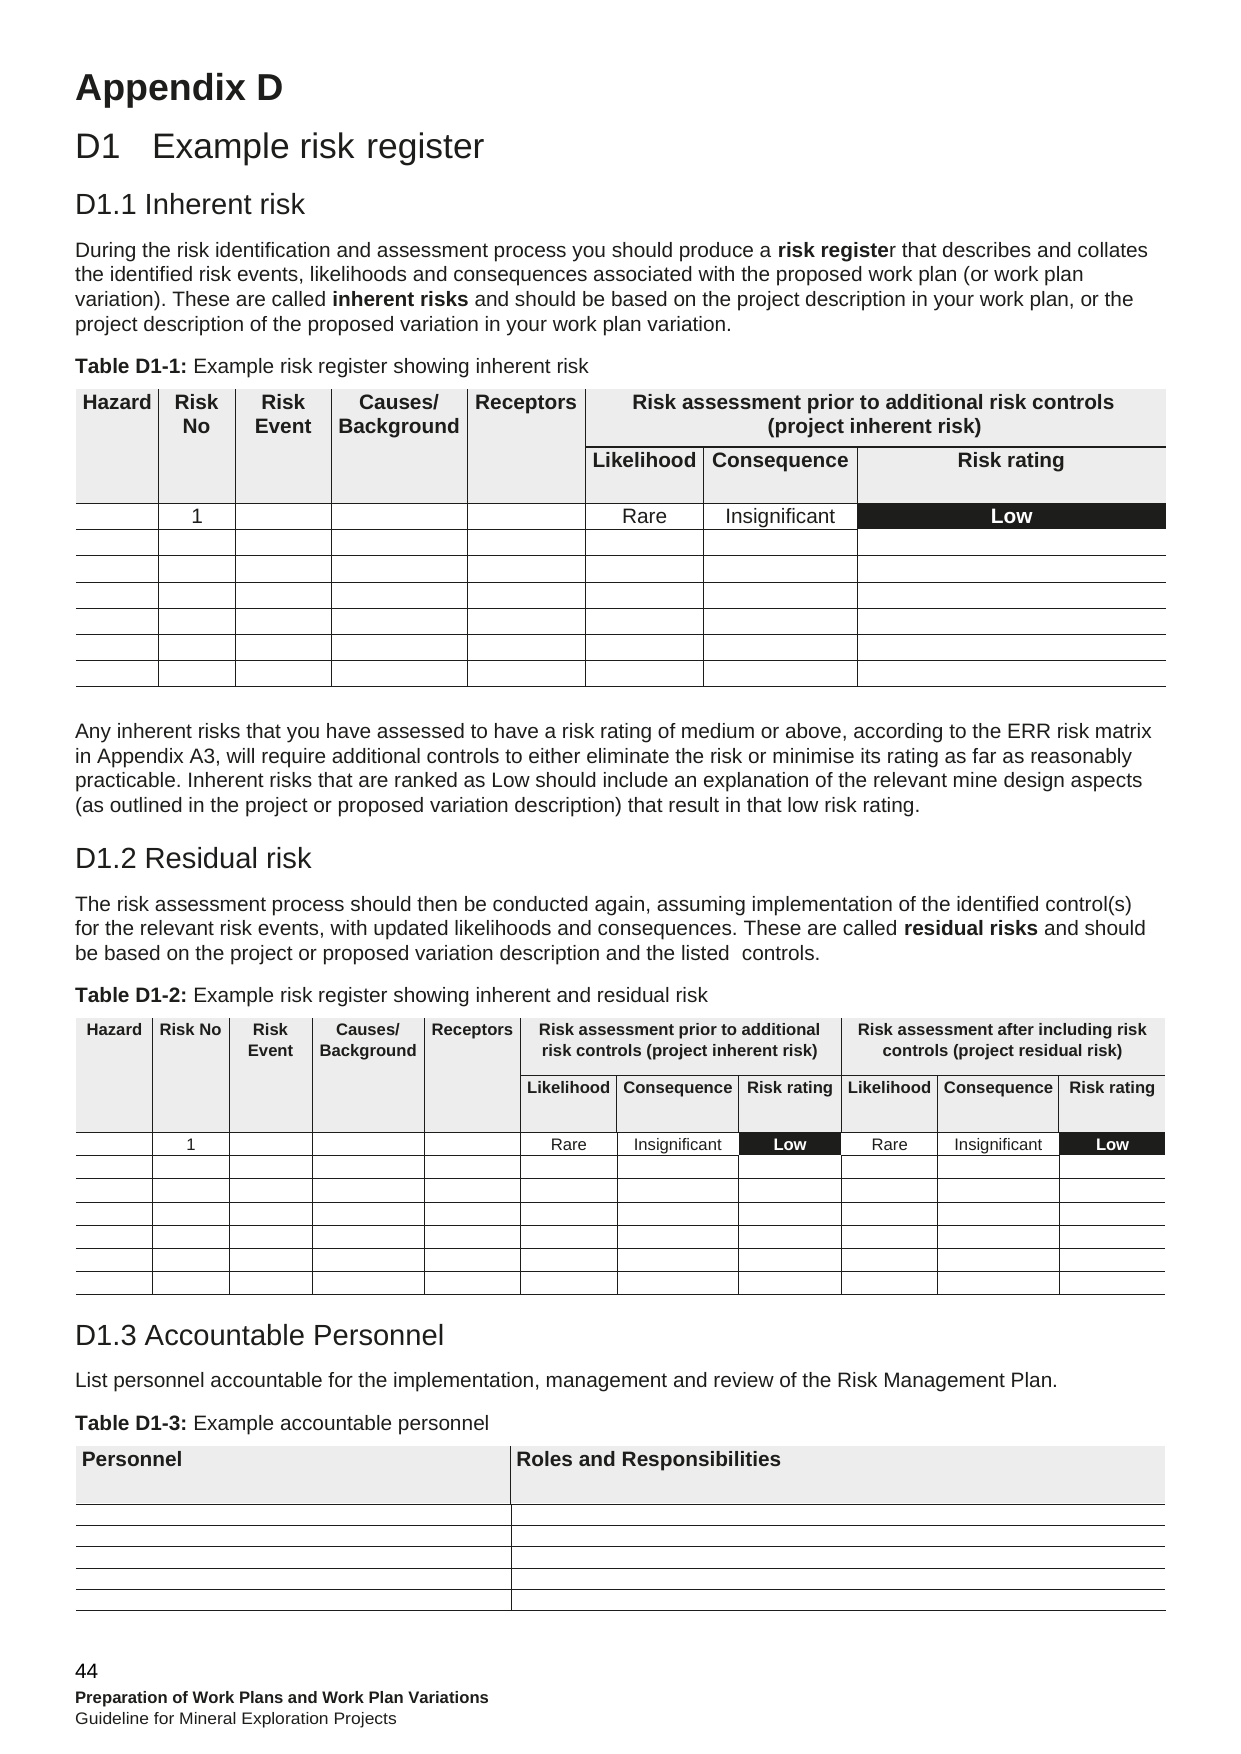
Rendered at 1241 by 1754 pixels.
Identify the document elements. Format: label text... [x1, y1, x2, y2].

table_cell [1060, 1203, 1165, 1224]
table_cell [1060, 1155, 1165, 1178]
table_header Risk assessment prior to additional risk controls (project inherent risk) [521, 1018, 841, 1075]
table_cell [618, 1249, 738, 1271]
table_cell [468, 504, 585, 529]
table_cell [842, 1272, 937, 1294]
table_cell Rare [841, 1133, 937, 1155]
table_cell [153, 1226, 229, 1248]
table_cell [159, 609, 235, 634]
table_cell [521, 1249, 617, 1271]
table_cell [425, 1203, 520, 1224]
table_cell Rare [521, 1133, 617, 1155]
table_cell [76, 1226, 152, 1248]
table_cell [512, 1504, 1166, 1525]
table_cell [521, 1179, 617, 1201]
table_cell [332, 661, 467, 686]
text During the risk identification and assessment process you should produce a risk register that describes and collates the identified risk events, likelihoods and consequences associated with the proposed work plan (or work plan variation). These are called inherent risks and should be based on the project description in your work plan, or the project description of the proposed variation in your work plan variation. [75, 238, 1160, 335]
table_cell [938, 1203, 1059, 1224]
table_cell [512, 1546, 1166, 1567]
table_cell Insignificant [704, 504, 857, 529]
table_cell [76, 583, 158, 607]
table_cell [468, 661, 585, 686]
table_cell [858, 661, 1166, 686]
table_cell [586, 583, 703, 607]
table_cell [425, 1272, 520, 1294]
table_cell [842, 1249, 937, 1271]
table_cell [236, 504, 331, 529]
table_cell Risk rating [1059, 1076, 1165, 1132]
table_cell [236, 583, 331, 607]
table_cell [76, 1249, 152, 1271]
table_cell [704, 583, 857, 607]
table_cell [521, 1203, 617, 1224]
table_cell [1060, 1179, 1165, 1201]
table_cell [739, 1203, 841, 1224]
table_cell [332, 609, 467, 634]
table_cell [313, 1249, 424, 1271]
table_cell [159, 583, 235, 607]
text D1.3 Accountable Personnel [75, 1318, 1180, 1351]
table_header Risk assessment after including risk controls (project residual risk) [842, 1018, 1165, 1075]
table_cell [76, 1547, 511, 1567]
table_cell Rare [586, 504, 703, 529]
table_cell [76, 609, 158, 634]
table_cell 1 [159, 504, 235, 529]
table_header Risk assessment prior to additional risk controls (project inherent risk) [586, 389, 1166, 446]
table_cell [76, 1569, 511, 1589]
table_cell [938, 1272, 1059, 1294]
table_cell [76, 504, 158, 529]
table_cell [159, 556, 235, 581]
table_header Roles and Responsibilities [511, 1446, 1165, 1503]
table_header Risk Event [236, 389, 331, 503]
table_cell Likelihood [586, 448, 703, 503]
table_cell 1 [153, 1133, 229, 1155]
text Any inherent risks that you have assessed to have a risk rating of medium or above, according to the ERR risk matrix in Appendix A3, will require additional controls to either eliminate the risk or minimise its rating as far as reasonably practicable. Inherent risks that are ranked as Low should include an explanation of the relevant mine design aspects (as outlined in the project or proposed variation description) that result in that low risk rating. [75, 719, 1160, 817]
table_cell [76, 1526, 511, 1546]
table_cell [468, 556, 585, 581]
table_cell [512, 1589, 1166, 1610]
table_header Hazard [76, 1018, 152, 1132]
table_header Risk No [159, 389, 235, 503]
text D1.2 Residual risk [75, 841, 1180, 874]
table_cell [230, 1226, 312, 1248]
table_cell [739, 1155, 841, 1178]
table_header Risk Event [230, 1018, 312, 1132]
table_cell [858, 529, 1166, 555]
table_cell [313, 1156, 424, 1178]
table_cell [425, 1133, 520, 1155]
table_cell [468, 583, 585, 607]
table_cell Consequence [704, 448, 857, 503]
table_cell [159, 530, 235, 555]
table_cell [858, 609, 1166, 634]
table_cell [842, 1203, 937, 1224]
table_cell [425, 1156, 520, 1178]
table_header Receptors [425, 1018, 520, 1132]
table_cell [332, 556, 467, 581]
table_cell [938, 1249, 1059, 1271]
table_cell [739, 1249, 841, 1271]
table_cell [739, 1272, 841, 1294]
table_cell [236, 609, 331, 634]
table_cell [704, 635, 857, 660]
table_cell [153, 1179, 229, 1201]
table_cell [618, 1272, 738, 1294]
table_cell [586, 556, 703, 581]
table_cell [76, 1590, 511, 1610]
table_cell [521, 1226, 617, 1248]
table_cell Consequence [617, 1076, 738, 1132]
table_cell [521, 1272, 617, 1294]
table_cell Likelihood [842, 1076, 937, 1132]
table_cell [236, 635, 331, 660]
table_cell [1060, 1226, 1165, 1248]
table_cell [521, 1156, 617, 1178]
table_cell [313, 1133, 424, 1155]
table_cell [858, 583, 1166, 607]
table_cell [76, 1179, 152, 1201]
table_cell [704, 609, 857, 634]
table_cell [468, 635, 585, 660]
table_cell [938, 1156, 1059, 1178]
table_cell [512, 1568, 1166, 1589]
table_header Hazard [76, 389, 158, 503]
table_header Causes/ Background [313, 1018, 424, 1132]
text List personnel accountable for the implementation, management and review of the Risk Management Plan. [75, 1368, 1180, 1392]
table_cell [332, 504, 467, 529]
table_cell Low [857, 503, 1166, 529]
table_cell Risk rating [858, 448, 1166, 503]
table_cell Insignificant [618, 1133, 739, 1155]
table_header Risk No [153, 1018, 229, 1132]
table_cell [153, 1249, 229, 1271]
table_cell [230, 1249, 312, 1271]
table_cell [938, 1226, 1059, 1248]
table_cell [586, 635, 703, 660]
table_cell [618, 1156, 738, 1178]
table_cell [586, 530, 703, 555]
table_header Receptors [468, 389, 585, 503]
table_cell [332, 635, 467, 660]
table_cell Likelihood [521, 1076, 616, 1132]
table_cell [76, 1505, 511, 1525]
table_cell [76, 661, 158, 686]
table_cell [230, 1179, 312, 1201]
table_cell [153, 1272, 229, 1294]
table_cell [618, 1203, 738, 1224]
table_cell [586, 609, 703, 634]
table_cell [704, 661, 857, 686]
table_cell [842, 1156, 937, 1178]
table_cell [76, 1133, 152, 1155]
table_cell [313, 1272, 424, 1294]
table_cell [704, 556, 857, 581]
table_cell [230, 1156, 312, 1178]
table_cell [512, 1525, 1166, 1546]
table_cell [858, 556, 1166, 581]
table_cell [938, 1179, 1059, 1201]
table_cell Low [1059, 1132, 1165, 1155]
table_cell [153, 1203, 229, 1224]
table_cell [313, 1203, 424, 1224]
table_cell [76, 556, 158, 581]
table_cell [858, 635, 1166, 660]
table_cell [586, 661, 703, 686]
text Table D1-1: Example risk register showing inherent risk [75, 354, 1180, 378]
table_header Causes/ Background [332, 389, 467, 503]
table_cell Consequence [938, 1076, 1058, 1132]
table_cell [468, 530, 585, 555]
table_cell [230, 1133, 312, 1155]
table_cell [618, 1226, 738, 1248]
table_cell [153, 1156, 229, 1178]
table_cell [332, 530, 467, 555]
table_cell [76, 530, 158, 555]
table_cell [76, 1272, 152, 1294]
table_cell Insignificant [938, 1133, 1059, 1155]
table_cell [313, 1179, 424, 1201]
table_cell [76, 1156, 152, 1178]
table_cell [332, 583, 467, 607]
table_cell [842, 1179, 937, 1201]
table_cell [1060, 1272, 1165, 1294]
table_cell [618, 1179, 738, 1201]
table_cell [230, 1203, 312, 1224]
table_cell [739, 1226, 841, 1248]
table_cell [236, 530, 331, 555]
table_cell Risk rating [739, 1076, 841, 1132]
table_header Personnel [76, 1446, 510, 1503]
table_cell [76, 1203, 152, 1224]
text Table D1-2: Example risk register showing inherent and residual risk [75, 983, 1180, 1007]
table_cell [236, 661, 331, 686]
table_cell [704, 530, 857, 555]
table_cell [159, 661, 235, 686]
table_cell [159, 635, 235, 660]
table_cell [230, 1272, 312, 1294]
table_cell [425, 1249, 520, 1271]
table_cell [842, 1226, 937, 1248]
text D1 Example risk register [75, 125, 1180, 166]
table_cell [313, 1226, 424, 1248]
table_cell [1060, 1249, 1165, 1271]
table_cell Low [739, 1132, 841, 1155]
table_cell [425, 1179, 520, 1201]
table_cell [76, 635, 158, 660]
table_cell [236, 556, 331, 581]
text Table D1-3: Example accountable personnel [75, 1411, 1180, 1435]
table_cell [739, 1179, 841, 1201]
subtitle Appendix D [75, 65, 1180, 108]
text D1.1 Inherent risk [75, 187, 1180, 221]
table_cell [468, 609, 585, 634]
text The risk assessment process should then be conducted again, assuming implementation of the identified control(s) for the relevant risk events, with updated likelihoods and consequences. These are called residual risks and should be based on the project or proposed variation description and the listed controls. [75, 891, 1152, 964]
table_cell [425, 1226, 520, 1248]
